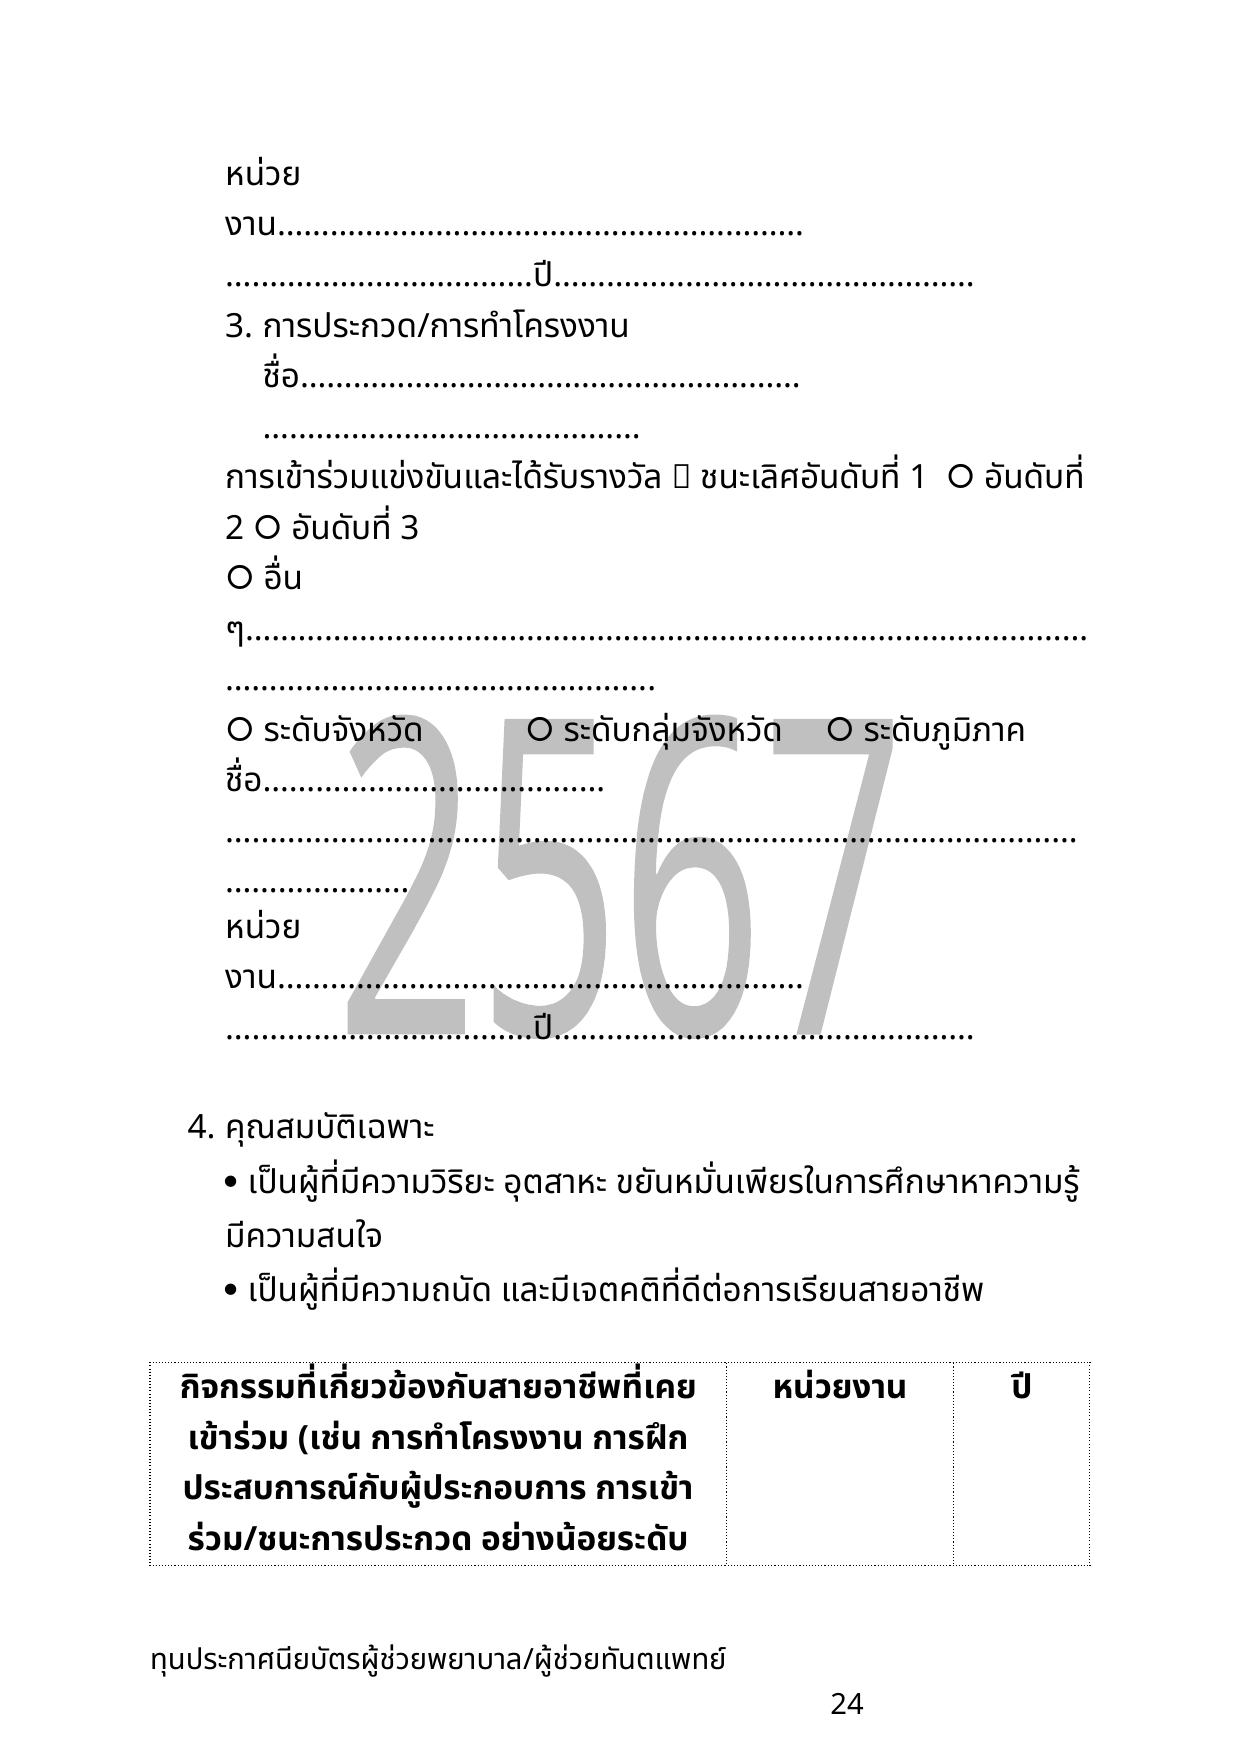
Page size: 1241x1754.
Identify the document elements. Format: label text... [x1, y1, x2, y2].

list เป็นผู้ที่มีความวิริยะ อุตสาหะ ขยันหมั่นเพียรในการศึกษาหาความรู้ มีความสนใจ [225, 1158, 1090, 1262]
text เป็นผู้ที่มีความถนัด และมีเจตคติที่ดีต่อการเรียนสายอาชีพ [150, 1266, 1090, 1317]
table_header ปี [954, 1362, 1090, 1565]
list อื่น ๆ………………………………………………………………………………………………………………………………. [225, 554, 1090, 706]
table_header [150, 1362, 726, 1565]
list ระดับจังหวัด ระดับกลุ่มจังหวัด ระดับภูมิภาค [225, 706, 1090, 756]
list คุณสมบัติเฉพาะ [187, 1103, 1090, 1154]
list การเข้าร่วมแข่งขันและได้รับรางวัล ชนะเลิศอันดับที่ 1 อันดับที่ 2 อันดับที่ 3 [225, 453, 1090, 554]
list การประกวด/การทำโครงงาน ชื่อ…………………………………………………….………………………………… [225, 301, 1090, 453]
list หน่วยงาน……………………………………………………….………….………………ปี………………………………………… [225, 150, 1090, 301]
list หน่วยงาน……………………………………………………….………….………………ปี………………………………………… [225, 903, 1090, 1054]
list ชื่อ…………………………………….….………………………………………………….……………………….…………………… [225, 756, 1090, 903]
table_header หน่วยงาน [726, 1362, 954, 1565]
